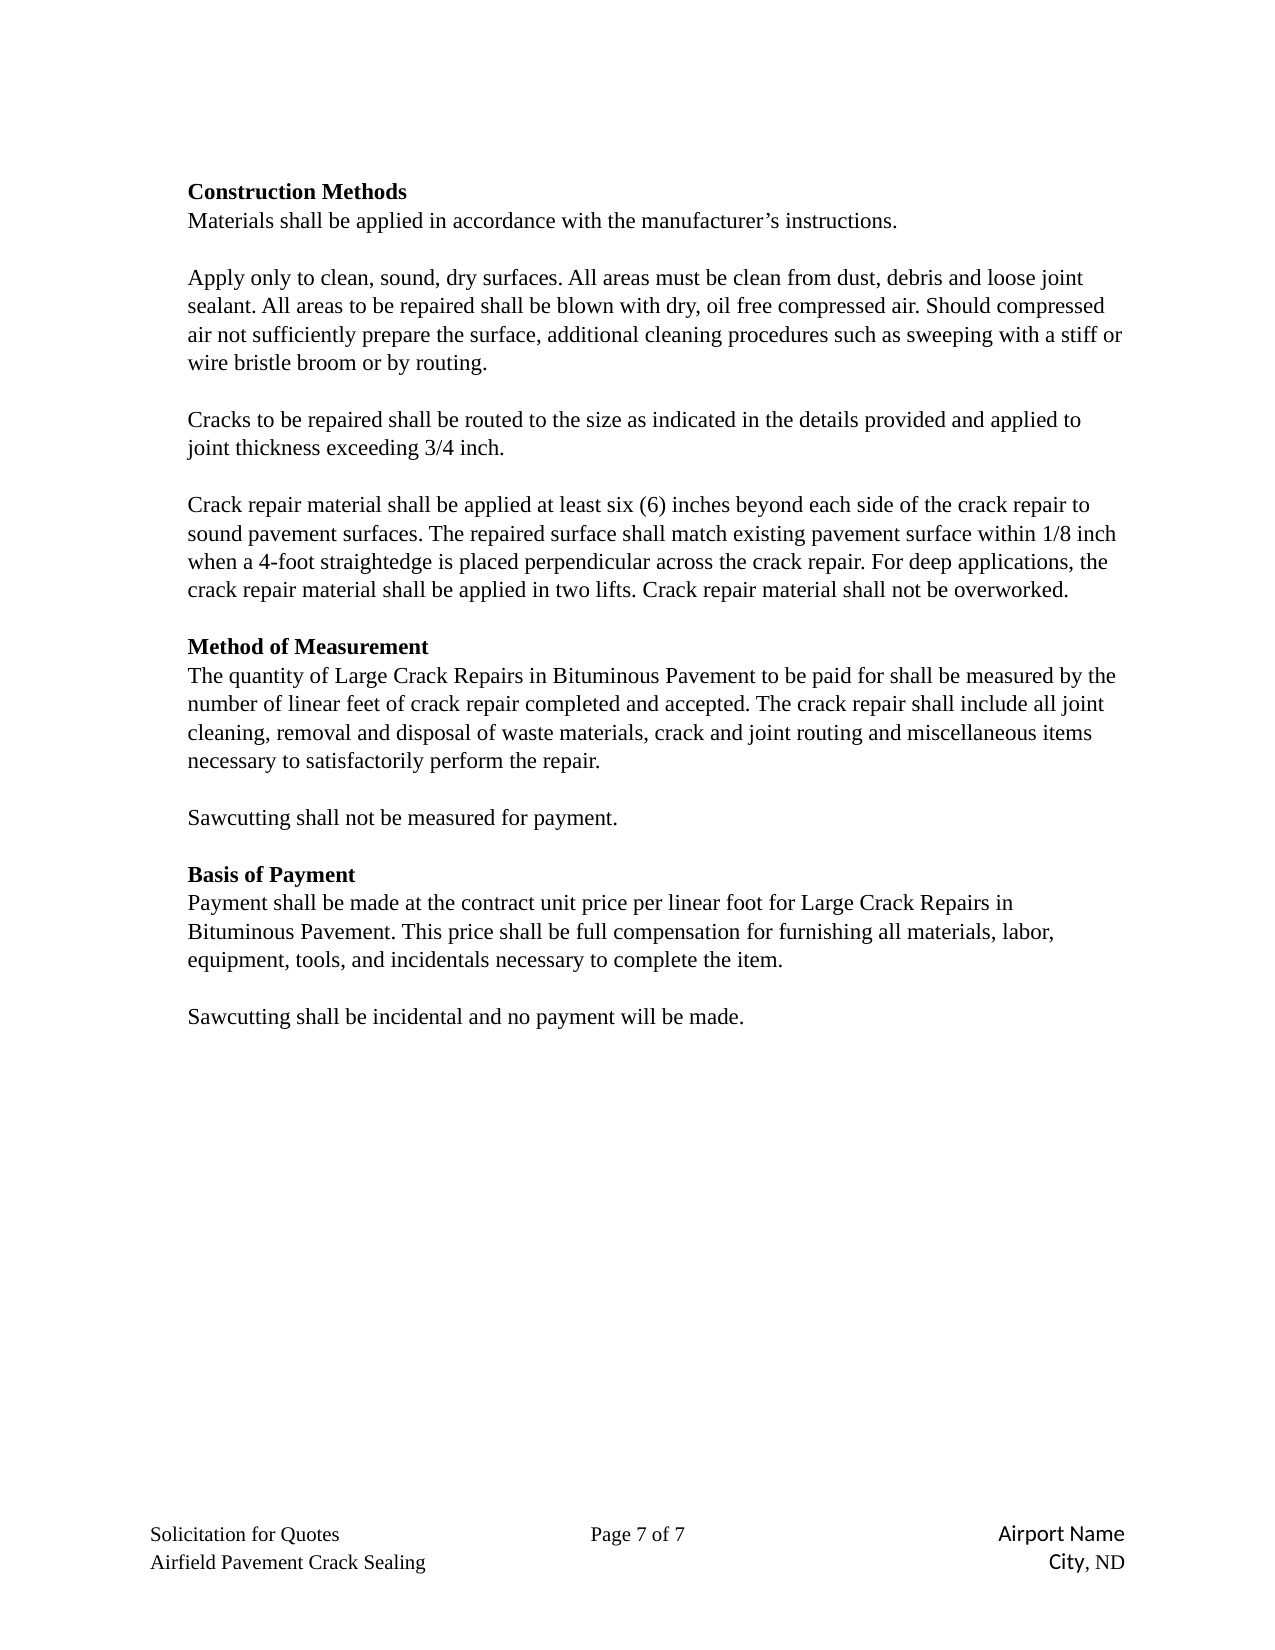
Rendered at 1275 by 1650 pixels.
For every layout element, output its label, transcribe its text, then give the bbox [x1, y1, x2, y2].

text Materials shall be applied in accordance with the manufacturer’s instructions. [187, 207, 1125, 233]
text Basis of Payment [187, 861, 1125, 887]
text Payment shall be made at the contract unit price per linear foot for Large Crack Repairs in Bituminous Pavement. This price shall be full compensation for furnishing all materials, labor, equipment, tools, and incidentals necessary to complete the item. [187, 889, 1125, 973]
text Sawcutting shall be incidental and no payment will be made. [187, 1003, 1125, 1029]
text Method of Measurement [187, 633, 1125, 660]
text Apply only to clean, sound, dry surfaces. All areas must be clean from dust, debris and loose joint sealant. All areas to be repaired shall be blown with dry, oil free compressed air. Should compressed air not sufficiently prepare the surface, additional cleaning procedures such as sweeping with a stiff or wire bristle broom or by routing. [187, 264, 1125, 375]
text Crack repair material shall be applied at least six (6) inches beyond each side of the crack repair to sound pavement surfaces. The repaired surface shall match existing pavement surface within 1/8 inch when a 4-foot straightedge is placed perpendicular across the crack repair. For deep applications, the crack repair material shall be applied in two lifts. Crack repair material shall not be overworked. [187, 491, 1125, 603]
text Cracks to be repaired shall be routed to the size as indicated in the details provided and applied to joint thickness exceeding 3/4 inch. [187, 406, 1125, 461]
text The quantity of Large Crack Repairs in Bituminous Pavement to be paid for shall be measured by the number of linear feet of crack repair completed and accepted. The crack repair shall include all joint cleaning, removal and disposal of waste materials, crack and joint routing and miscellaneous items necessary to satisfactorily perform the repair. [187, 662, 1125, 773]
text Sawcutting shall not be measured for payment. [187, 804, 1125, 830]
text Construction Methods [187, 178, 1125, 205]
